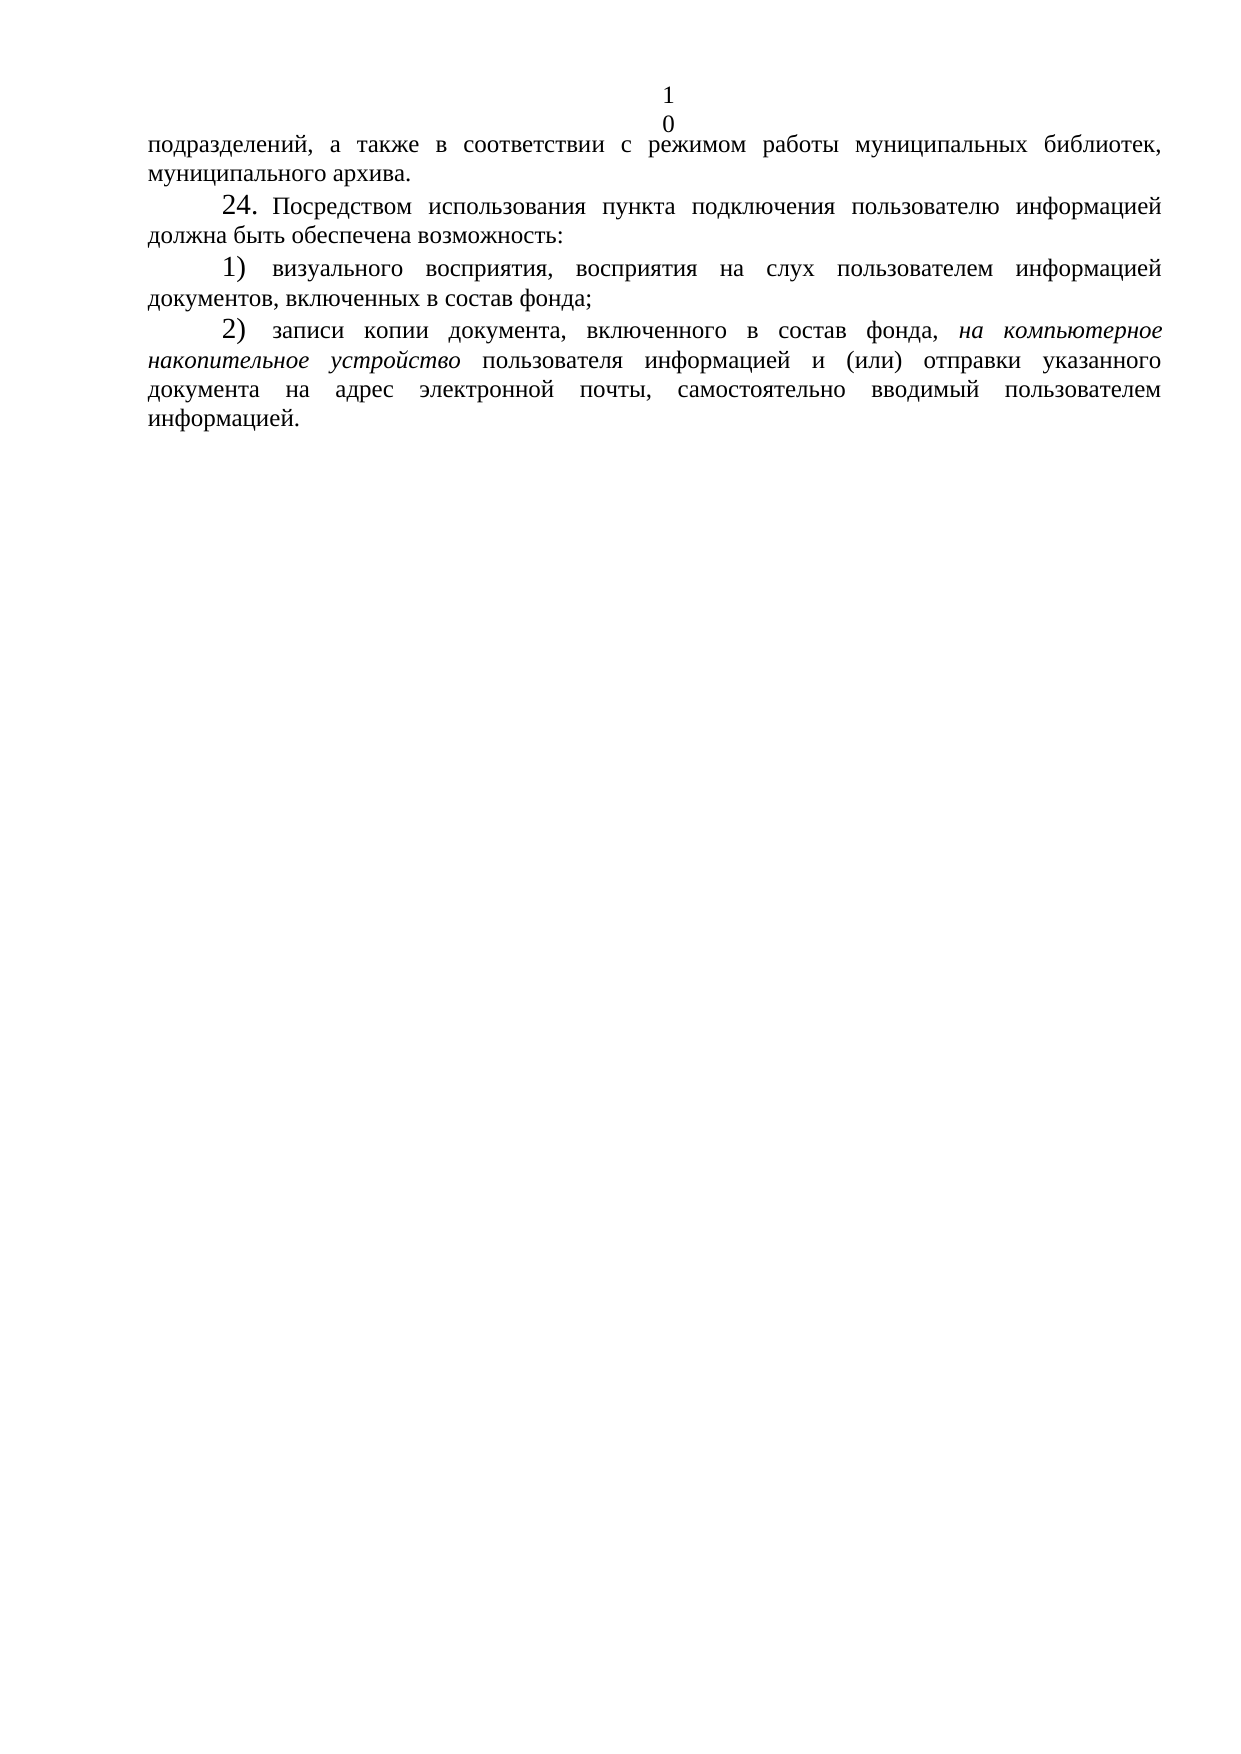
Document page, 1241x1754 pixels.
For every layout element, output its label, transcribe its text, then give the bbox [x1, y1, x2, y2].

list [148, 129, 1162, 187]
list визуального восприятия, восприятия на слух пользователем информацией документов, включенных в состав фонда; [148, 249, 1162, 312]
list записи копии документа, включенного в состав фонда, на компьютерное накопительное устройство пользователя информацией и (или) отправки указанного документа на адрес электронной почты, самостоятельно вводимый пользователем информацией. [148, 312, 1162, 431]
list Посредством использования пункта подключения пользователю информацией должна быть обеспечена возможность: [148, 187, 1162, 249]
